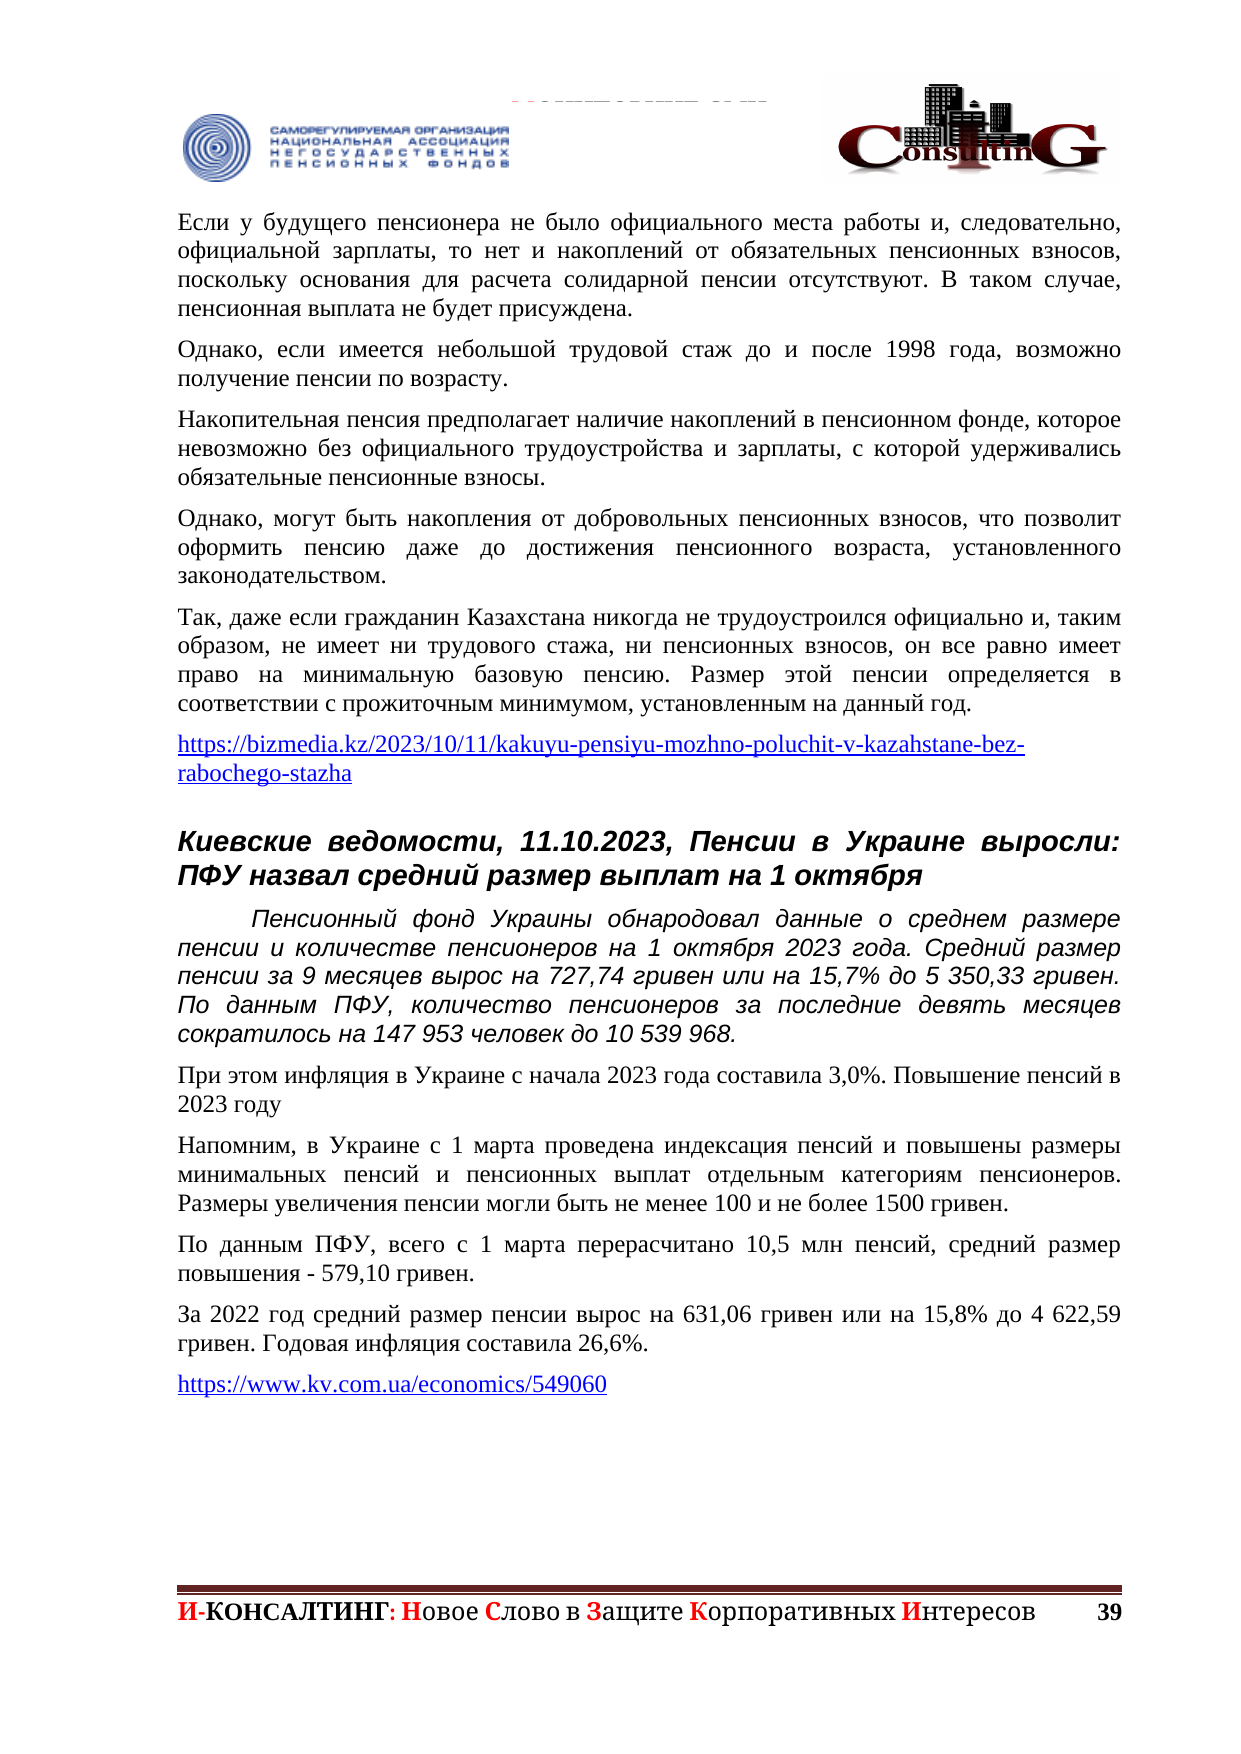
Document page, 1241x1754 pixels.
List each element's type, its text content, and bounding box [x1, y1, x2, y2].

picture [183, 114, 509, 182]
picture [821, 73, 1122, 182]
text Однако, могут быть накопления от добровольных пенсионных взносов, что позволит оформить пенсию даже до достижения пенсионного возраста, установленного законодательством. [177, 503, 1122, 589]
text Однако, если имеется небольшой трудовой стаж до и после 1998 года, возможно получение пенсии по возрасту. [177, 334, 1122, 392]
text Напомним, в Украине с 1 марта проведена индексация пенсий и повышены размеры минимальных пенсий и пенсионных выплат отдельным категориям пенсионеров. Размеры увеличения пенсии могли быть не менее 100 и не более 1500 гривен. [177, 1130, 1122, 1216]
text При этом инфляция в Украине с начала 2023 года составила 3,0%. Повышение пенсий в 2023 году [177, 1060, 1122, 1118]
text https://bizmedia.kz/2023/10/11/kakuyu-pensiyu-mozhno-poluchit-v-kazahstane-bez-rabochego-stazha [177, 729, 1122, 787]
text Так, даже если гражданин Казахстана никогда не трудоустроился официально и, таким образом, не имеет ни трудового стажа, ни пенсионных взносов, он все равно имеет право на минимальную базовую пенсию. Размер этой пенсии определяется в соответствии с прожиточным минимумом, установленным на данный год. [177, 602, 1122, 717]
subtitle Киевские ведомости, 11.10.2023, Пенсии в Украине выросли: ПФУ назвал средний размер выплат на 1 октября [177, 824, 1122, 891]
text Накопительная пенсия предполагает наличие накоплений в пенсионном фонде, которое невозможно без официального трудоустройства и зарплаты, с которой удерживались обязательные пенсионные взносы. [177, 404, 1122, 491]
text За 2022 год средний размер пенсии вырос на 631,06 гривен или на 15,8% до 4 622,59 гривен. Годовая инфляция составила 26,6%. [177, 1299, 1122, 1356]
text https://www.kv.com.ua/economics/549060 [177, 1369, 1122, 1398]
subtitle Пенсионный фонд Украины обнародовал данные о среднем размере пенсии и количестве пенсионеров на 1 октября 2023 года. Средний размер пенсии за 9 месяцев вырос на 727,74 гривен или на 15,7% до 5 350,33 гривен. По данным ПФУ, количество пенсионеров за последние девять месяцев сократилось на 147 953 человек до 10 539 968. [177, 904, 1122, 1048]
text Если у будущего пенсионера не было официального места работы и, следовательно, официальной зарплаты, то нет и накоплений от обязательных пенсионных взносов, поскольку основания для расчета солидарной пенсии отсутствуют. В таком случае, пенсионная выплата не будет присуждена. [177, 207, 1122, 322]
text По данным ПФУ, всего с 1 марта перерасчитано 10,5 млн пенсий, средний размер повышения - 579,10 гривен. [177, 1229, 1122, 1286]
